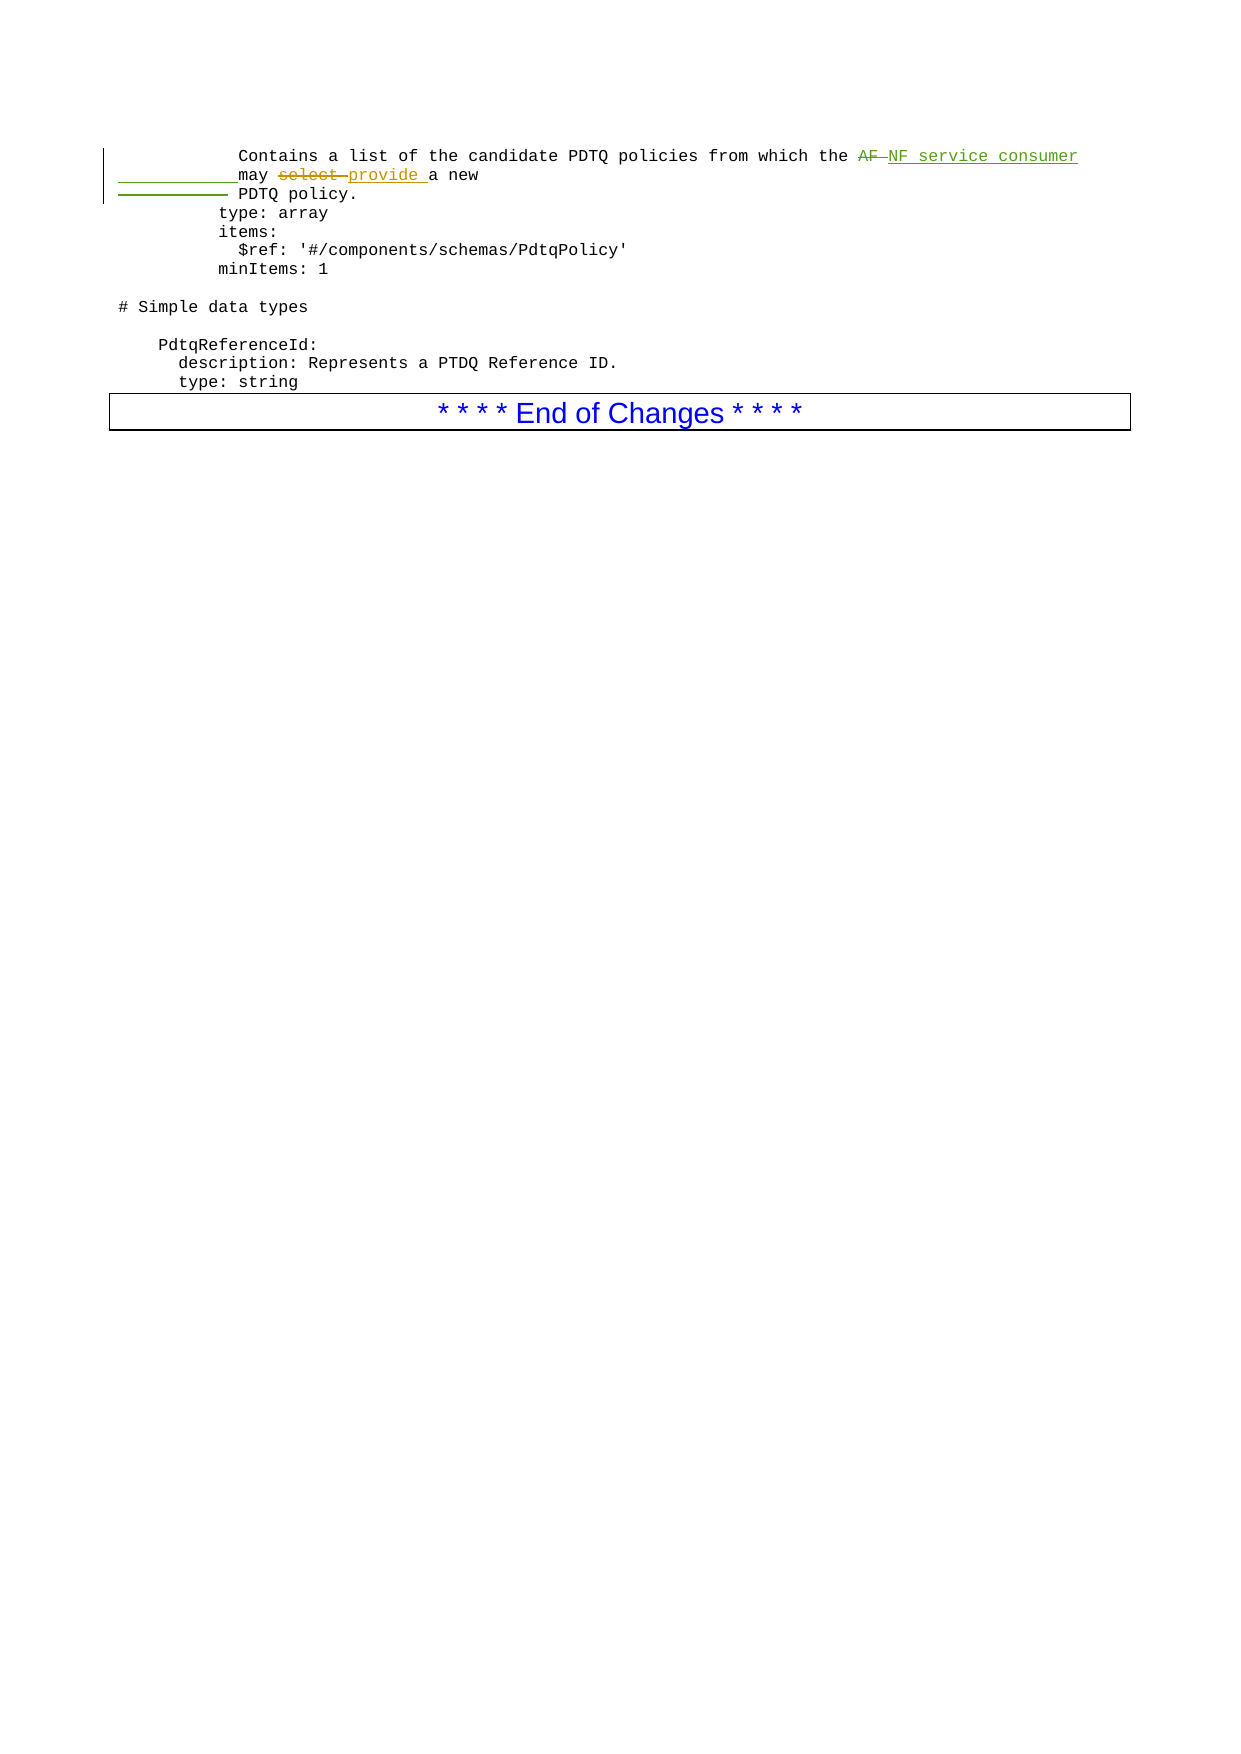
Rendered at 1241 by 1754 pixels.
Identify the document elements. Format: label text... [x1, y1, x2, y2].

text * * * * End of Changes * * * * [110, 394, 1130, 429]
text type: string [118, 374, 1122, 393]
text PDTQ policy. [118, 185, 1122, 204]
text $ref: '#/components/schemas/PdtqPolicy' [118, 242, 1122, 261]
text minItems: 1 [118, 261, 1122, 280]
text # Simple data types [118, 298, 1122, 317]
text items: [118, 223, 1122, 242]
text Contains a list of the candidate PDTQ policies from which the [118, 148, 1122, 167]
text PdtqReferenceId: [118, 336, 1122, 355]
text type: array [118, 204, 1122, 223]
text description: Represents a PTDQ Reference ID. [118, 355, 1122, 374]
text may a new [118, 167, 1122, 185]
